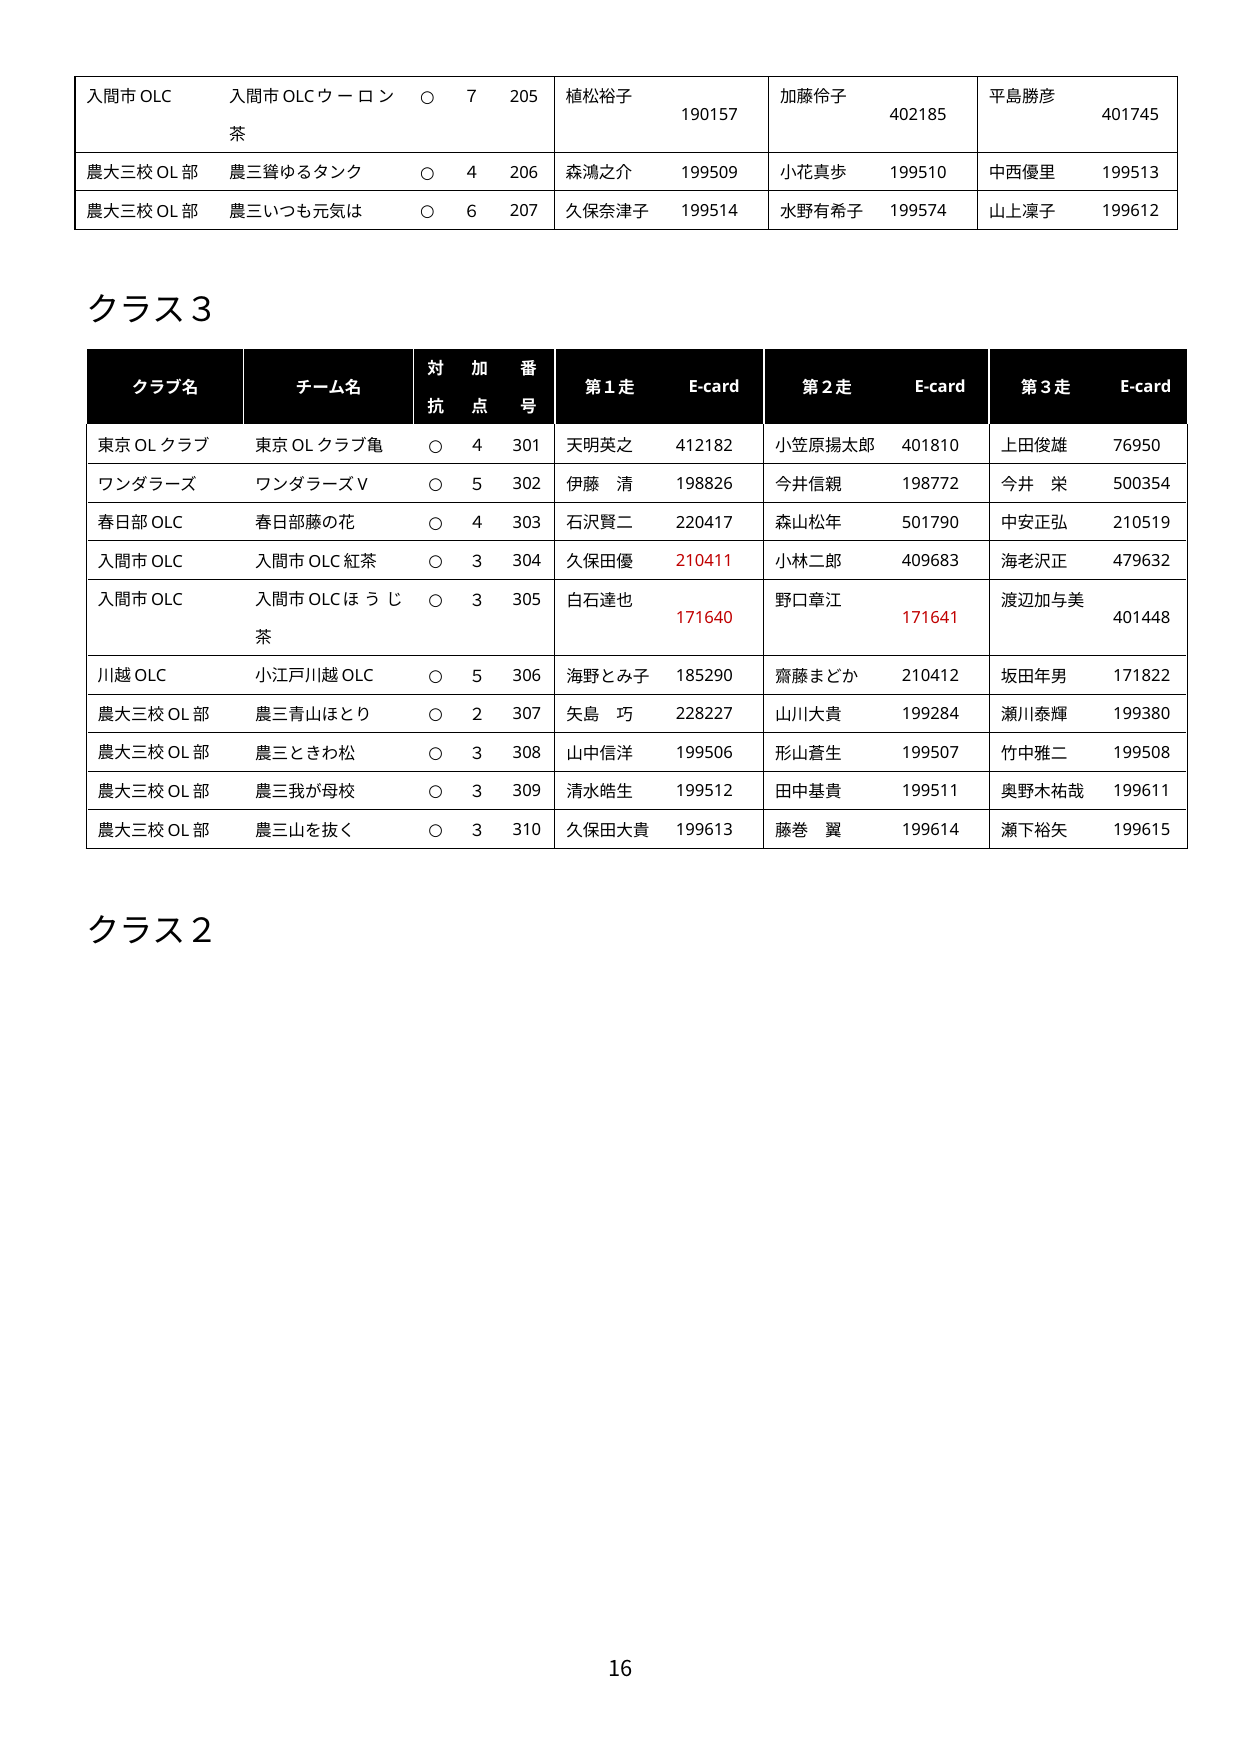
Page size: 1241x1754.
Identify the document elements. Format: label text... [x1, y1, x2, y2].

table_cell 植松裕子 [555, 77, 669, 152]
table_cell 199612 [1090, 191, 1177, 229]
table_cell 農三いつも元気は [218, 191, 405, 229]
table_cell 入間市OLC [76, 77, 218, 152]
table_cell 小花真歩 [769, 153, 878, 190]
table_cell ６ [449, 191, 493, 229]
table_cell 中西優里 [978, 153, 1090, 190]
table_cell 入間市OLC ウーロン茶 [218, 77, 405, 152]
table_cell 199510 [878, 153, 977, 190]
table_cell ○ [405, 191, 449, 229]
table_cell 久保奈津子 [555, 191, 669, 229]
table_cell 199509 [669, 153, 768, 190]
table_cell 206 [494, 153, 554, 190]
table_cell 農大三校OL部 [76, 191, 218, 229]
table_cell ７ [449, 77, 493, 152]
table_cell 205 [494, 77, 554, 152]
table_cell ４ [449, 153, 493, 190]
table_cell 水野有希子 [769, 191, 878, 229]
table_header クラス３ [76, 270, 1187, 344]
table_cell 山上凜子 [978, 191, 1090, 229]
table_cell 森鴻之介 [555, 153, 669, 190]
table_cell 401745 [1090, 77, 1177, 152]
table_header クラス２ [76, 890, 1187, 965]
table_cell 199514 [669, 191, 768, 229]
table_cell ○ [405, 153, 449, 190]
table_cell 190157 [669, 77, 768, 152]
table_cell 平島勝彦 [978, 77, 1090, 152]
table_cell 加藤伶子 [769, 77, 878, 152]
table_cell [76, 347, 1187, 886]
table_cell 農大三校OL部 [76, 153, 218, 190]
table_cell 農三聳ゆるタンク [218, 153, 405, 190]
table_cell ○ [405, 77, 449, 152]
table_cell 207 [494, 191, 554, 229]
table_cell 199574 [878, 191, 977, 229]
table_cell 199513 [1090, 153, 1177, 190]
table_cell 402185 [878, 77, 977, 152]
